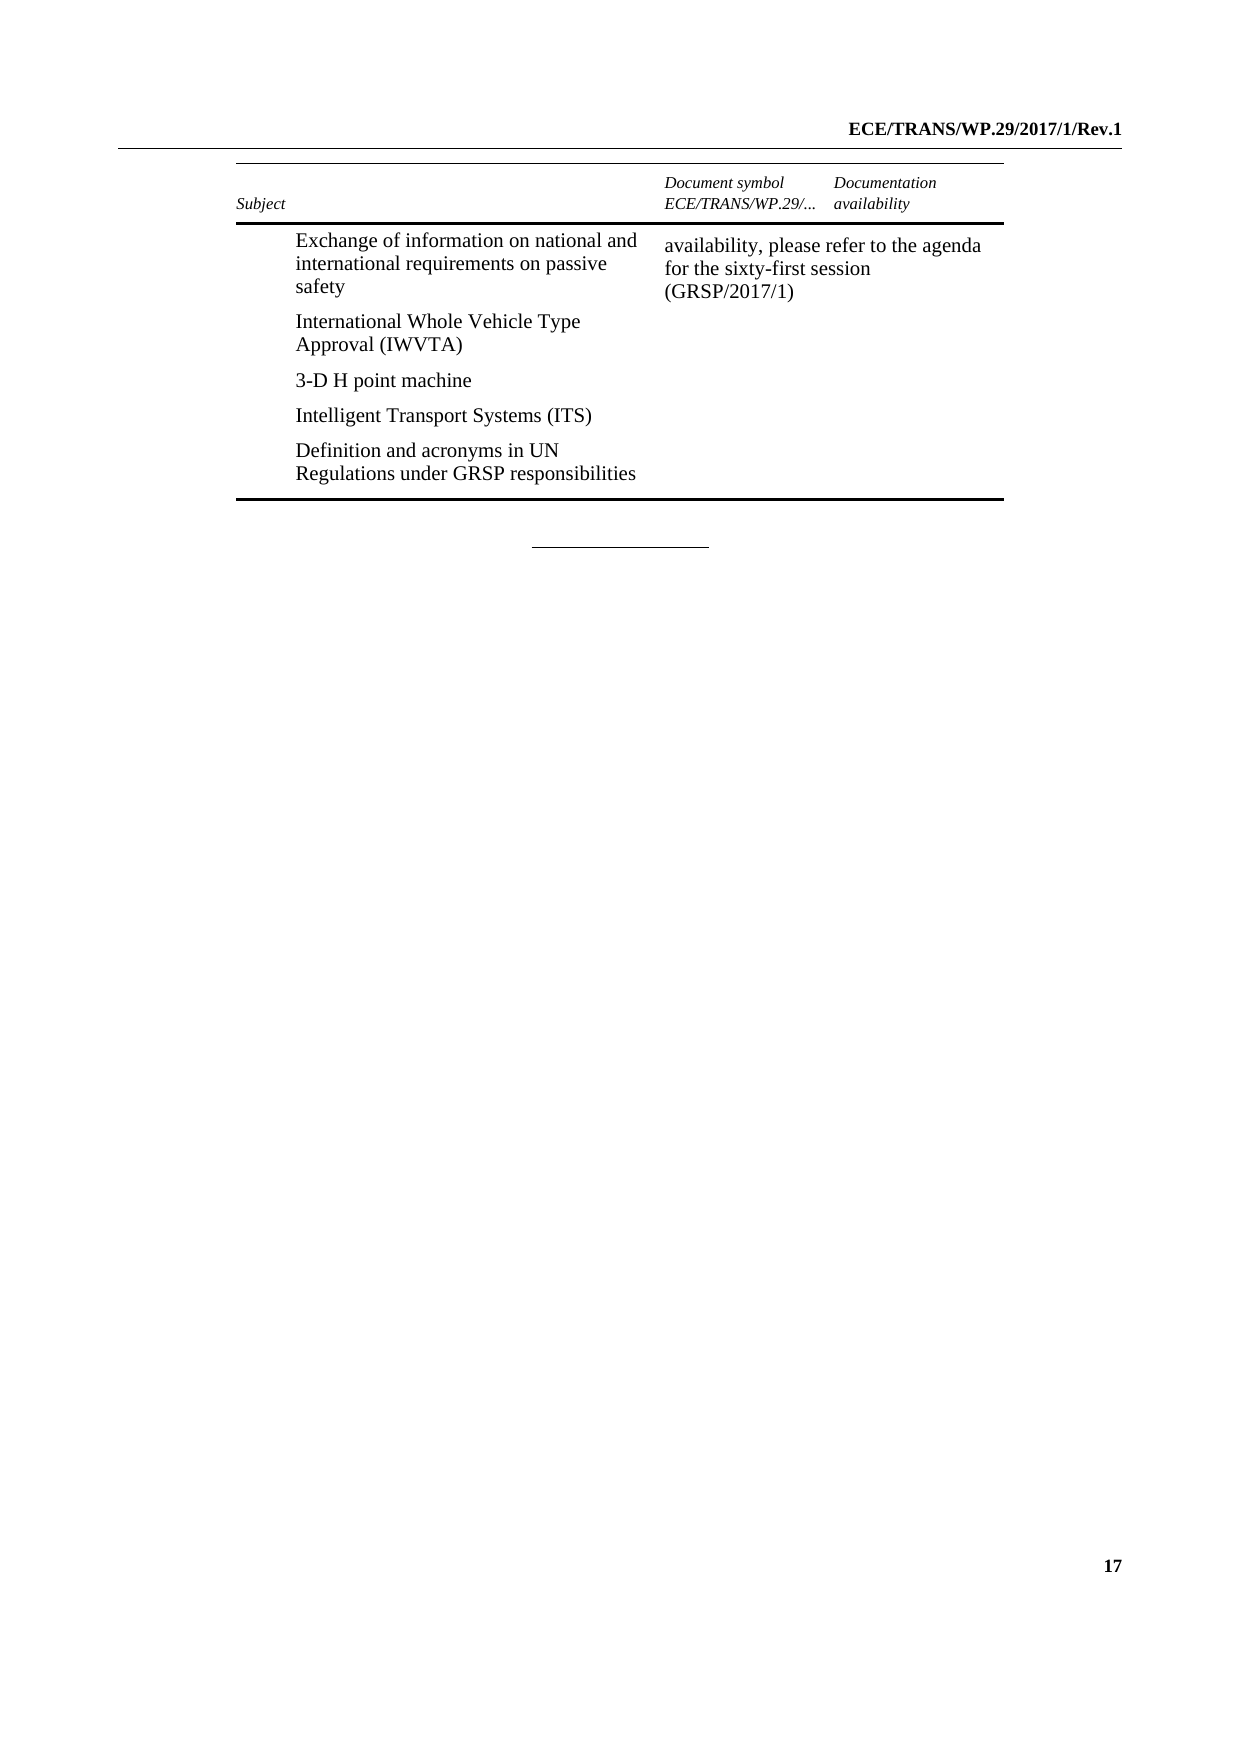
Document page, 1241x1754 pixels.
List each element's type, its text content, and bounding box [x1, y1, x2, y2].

table_cell Exchange of information on national and international requirements on passive safety International Whole Vehicle Type Approval (IWVTA) 3-D H point machine Intelligent Transport Systems (ITS) Definition and acronyms in UN Regulations under GRSP responsibilities [236, 225, 664, 498]
table_header Documentation availability [834, 164, 1004, 222]
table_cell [664, 225, 1004, 498]
table_header Document symbol ECE/TRANS/WP.29/... [664, 164, 834, 222]
table_header Subject [236, 164, 664, 222]
